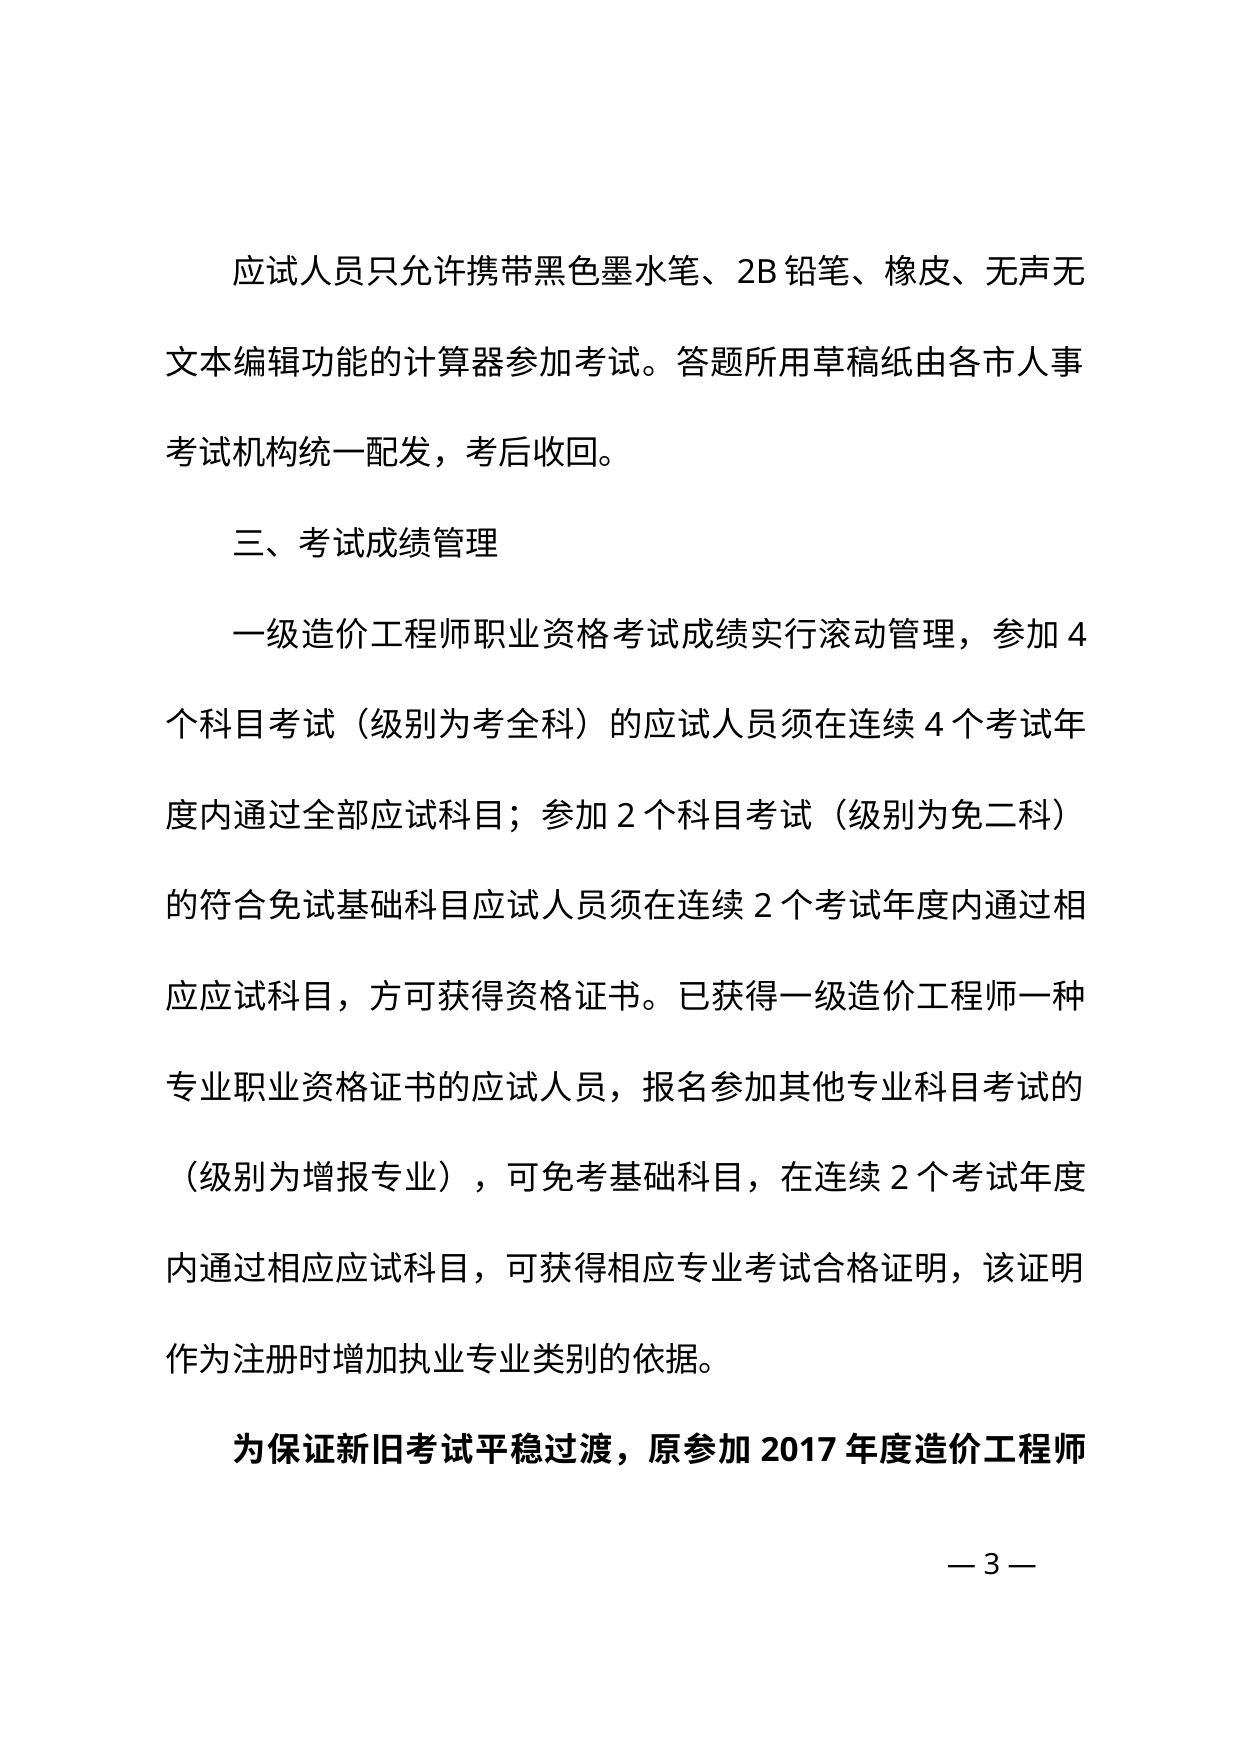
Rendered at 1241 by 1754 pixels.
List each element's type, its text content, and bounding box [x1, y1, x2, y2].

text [165, 1402, 1087, 1492]
text 应试人员只允许携带黑色墨水笔、2B铅笔、橡皮、无声无文本编辑功能的计算器参加考试。答题所用草稿纸由各市人事考试机构统一配发，考后收回。 [165, 224, 1087, 496]
text 三、考试成绩管理 [165, 496, 1087, 586]
text 一级造价工程师职业资格考试成绩实行滚动管理，参加4个科目考试（级别为考全科）的应试人员须在连续4个考试年度内通过全部应试科目；参加2个科目考试（级别为免二科）的符合免试基础科目应试人员须在连续2个考试年度内通过相应应试科目，方可获得资格证书。已获得一级造价工程师一种专业职业资格证书的应试人员，报名参加其他专业科目考试的（级别为增报专业），可免考基础科目，在连续2个考试年度内通过相应应试科目，可获得相应专业考试合格证明，该证明作为注册时增加执业专业类别的依据。 [165, 586, 1087, 1402]
